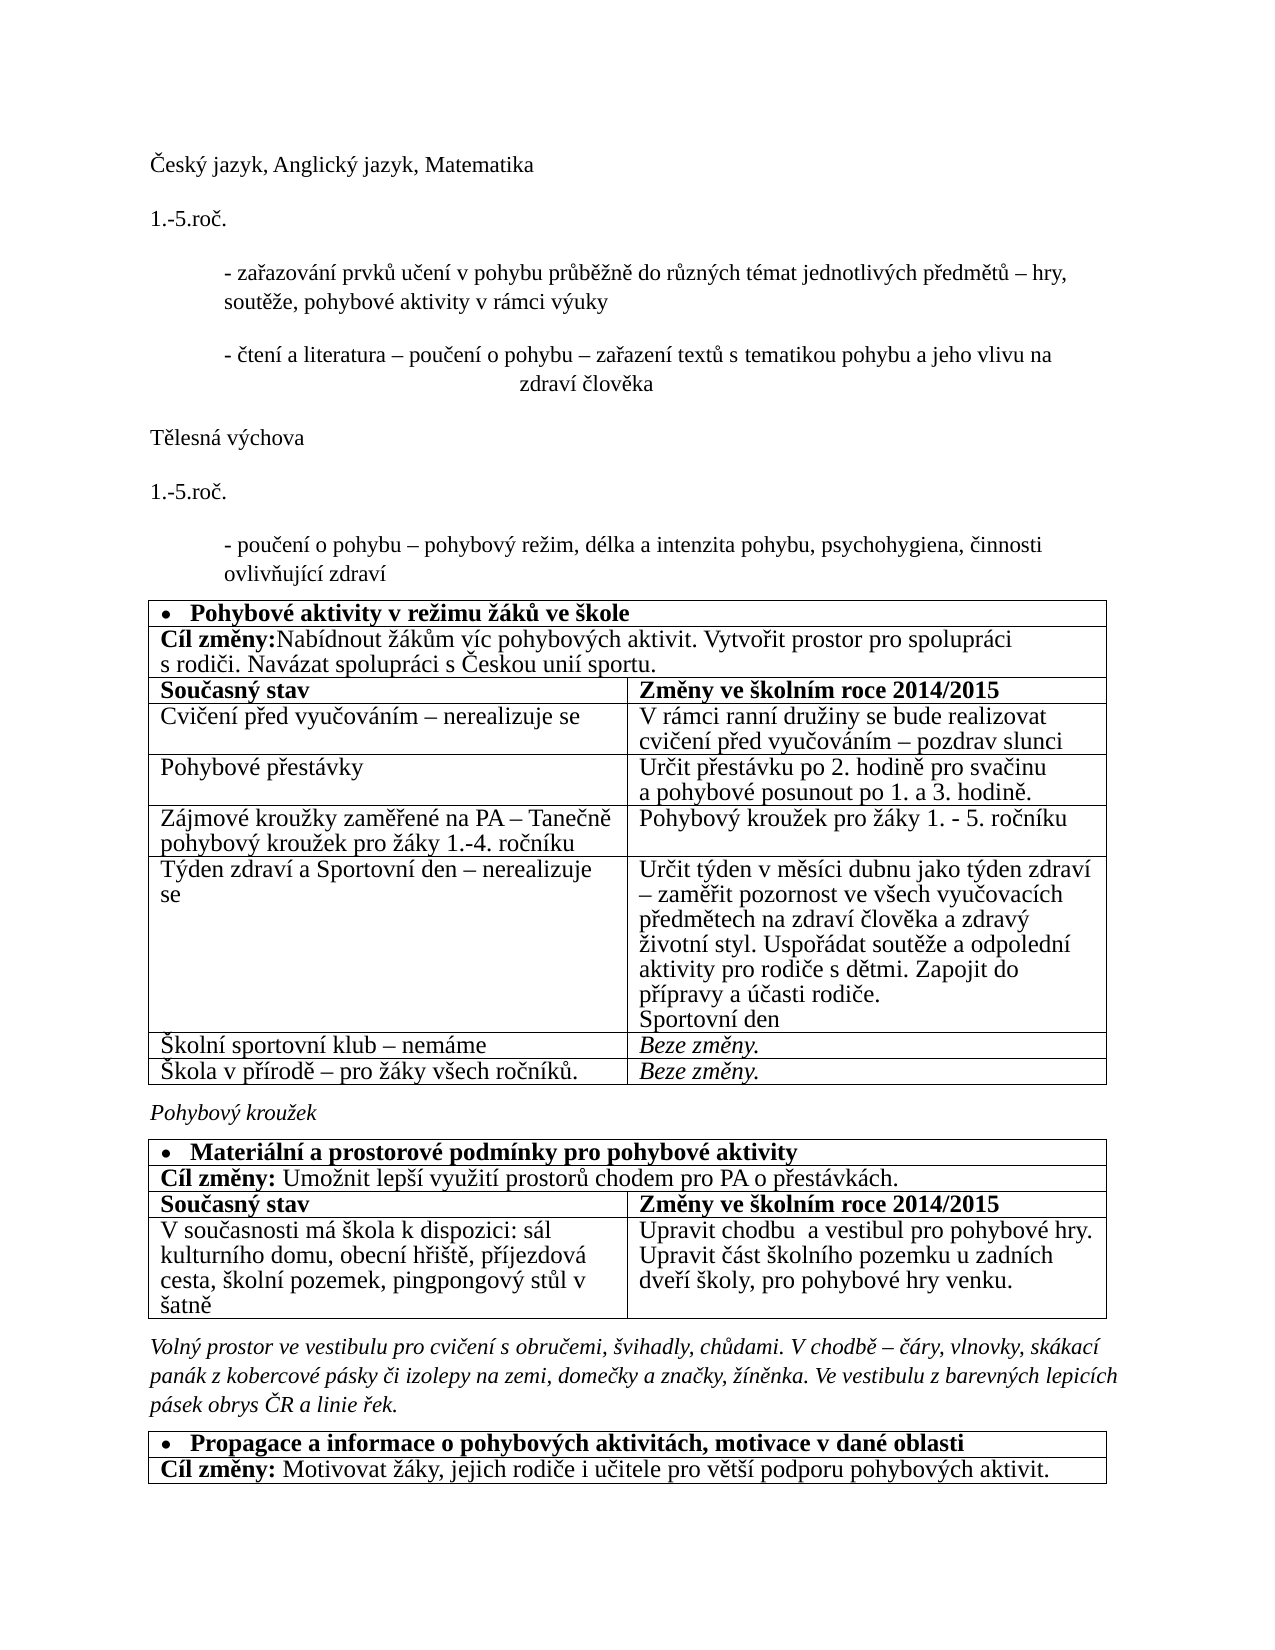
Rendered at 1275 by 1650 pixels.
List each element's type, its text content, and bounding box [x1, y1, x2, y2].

text 1.-5.roč. [150, 476, 1125, 505]
table_cell Cvičení před vyučováním – nerealizuje se [149, 704, 627, 754]
table_cell Beze změny. [628, 1033, 1106, 1058]
text 1.-5.roč. [150, 204, 1125, 232]
table_cell V současnosti má škola k dispozici: sál kulturního domu, obecní hřiště, příjezdová cesta, školní pozemek, pingpongový stůl v šatně [149, 1218, 627, 1318]
table_cell V rámci ranní družiny se bude realizovat cvičení před vyučováním – pozdrav slunci [628, 704, 1106, 754]
table_cell Určit týden v měsíci dubnu jako týden zdraví – zaměřit pozornost ve všech vyučovacích předmětech na zdraví člověka a zdravý životní styl. Uspořádat soutěže a odpolední aktivity pro rodiče s dětmi. Zapojit do přípravy a účasti rodiče. Sportovní den [628, 857, 1106, 1032]
table_header Pohybové aktivity v režimu žáků ve škole [149, 601, 1106, 626]
table_cell Škola v přírodě – pro žáky všech ročníků. [149, 1059, 627, 1084]
table_header Propagace a informace o pohybových aktivitách, motivace v dané oblasti [149, 1432, 1106, 1457]
text - zařazování prvků učení v pohybu průběžně do různých témat jednotlivých předmětů – hry, soutěže, pohybové aktivity v rámci výuky [150, 257, 1125, 315]
table_cell Současný stav [149, 1192, 627, 1217]
table_cell Změny ve školním roce 2014/2015 [628, 1192, 1106, 1217]
text - poučení o pohybu – pohybový režim, délka a intenzita pohybu, psychohygiena, činnosti ovlivňující zdraví [150, 530, 1125, 587]
table_cell Určit přestávku po 2. hodině pro svačinu a pohybové posunout po 1. a 3. hodině. [628, 755, 1106, 805]
table_cell Zájmové kroužky zaměřené na PA – Tanečně pohybový kroužek pro žáky 1.-4. ročníku [149, 806, 627, 856]
text Tělesná výchova [150, 422, 1125, 451]
text Český jazyk, Anglický jazyk, Matematika [150, 150, 1125, 179]
table_cell Beze změny. [628, 1059, 1106, 1084]
table_cell Pohybové přestávky [149, 755, 627, 805]
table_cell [149, 1458, 1106, 1483]
table_cell Současný stav [149, 678, 627, 703]
text Pohybový kroužek [150, 1098, 1125, 1127]
text - čtení a literatura – poučení o pohybu – zařazení textů s tematikou pohybu a jeho vlivu na zdraví člověka [150, 340, 1125, 397]
table_cell Cíl změny: Umožnit lepší využití prostorů chodem pro PA o přestávkách. [149, 1166, 1106, 1191]
table_cell Upravit chodbu a vestibul pro pohybové hry. Upravit část školního pozemku u zadních dveří školy, pro pohybové hry venku. [628, 1218, 1106, 1318]
table_cell Týden zdraví a Sportovní den – nerealizuje se [149, 857, 627, 1032]
text Volný prostor ve vestibulu pro cvičení s obručemi, švihadly, chůdami. V chodbě – čáry, vlnovky, skákací panák z kobercové pásky či izolepy na zemi, domečky a značky, žíněnka. Ve vestibulu z barevných lepicích pásek obrys ČR a linie řek. [150, 1332, 1125, 1418]
table_cell Školní sportovní klub – nemáme [149, 1033, 627, 1058]
table_cell Změny ve školním roce 2014/2015 [628, 678, 1106, 703]
table_cell Pohybový kroužek pro žáky 1. - 5. ročníku [628, 806, 1106, 856]
table_header Materiální a prostorové podmínky pro pohybové aktivity [149, 1140, 1106, 1165]
table_cell Cíl změny:Nabídnout žákům víc pohybových aktivit. Vytvořit prostor pro spolupráci s rodiči. Navázat spolupráci s Českou unií sportu. [149, 627, 1106, 677]
